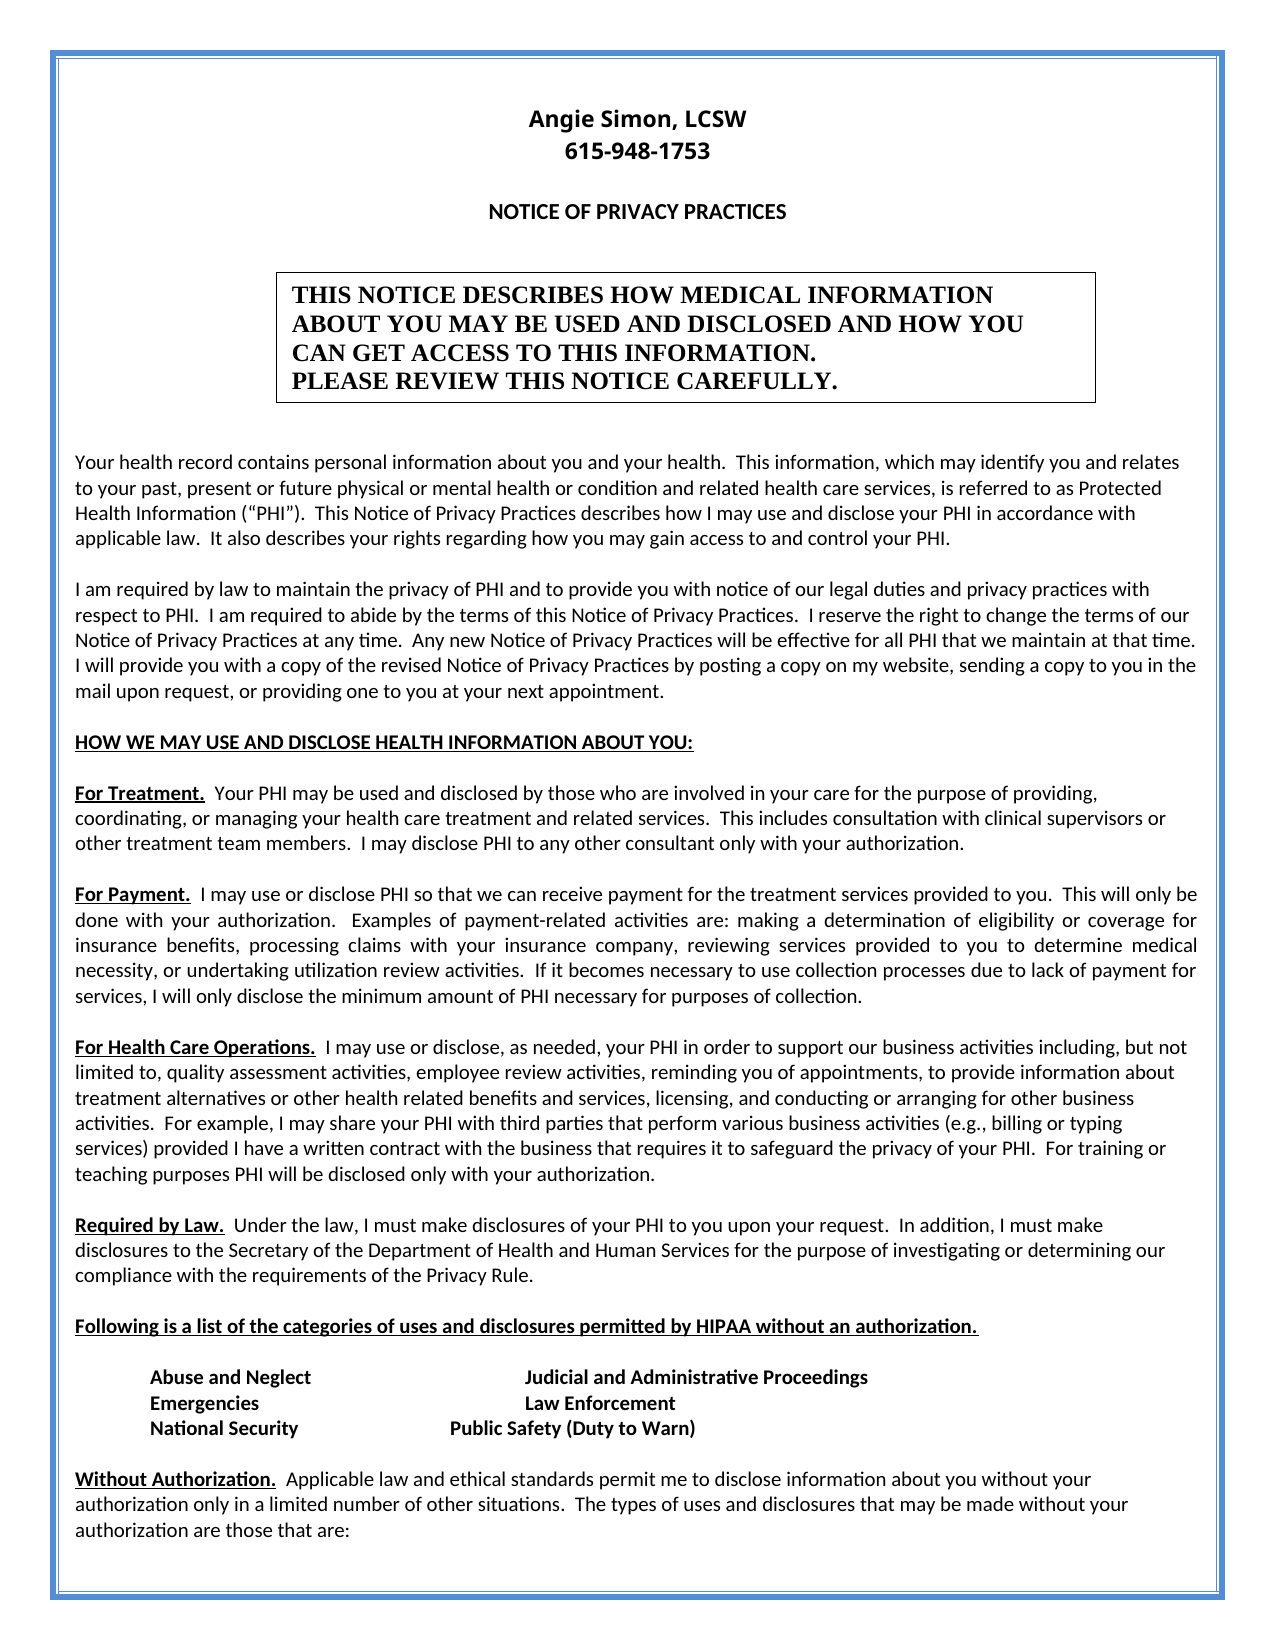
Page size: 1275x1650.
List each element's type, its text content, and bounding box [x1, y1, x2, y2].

text 615-948-1753 [75, 135, 1200, 166]
text Without Authorization. Applicable law and ethical standards permit me to disclose information about you without your authorization only in a limited number of other situations. The types of uses and disclosures that may be made without your authorization are those that are: [75, 1466, 1200, 1542]
text I am required by law to maintain the privacy of PHI and to provide you with notice of our legal duties and privacy practices with respect to PHI. I am required to abide by the terms of this Notice of Privacy Practices. I reserve the right to change the terms of our Notice of Privacy Practices at any time. Any new Notice of Privacy Practices will be effective for all PHI that we maintain at that time. I will provide you with a copy of the revised Notice of Privacy Practices by posting a copy on my website, sending a copy to you in the mail upon request, or providing one to you at your next appointment. [75, 576, 1200, 703]
text Your health record contains personal information about you and your health. This information, which may identify you and relates to your past, present or future physical or mental health or condition and related health care services, is referred to as Protected Health Information (“PHI”). This Notice of Privacy Practices describes how I may use and disclose your PHI in accordance with applicable law. It also describes your rights regarding how you may gain access to and control your PHI. [75, 449, 1200, 551]
text Required by Law. Under the law, I must make disclosures of your PHI to you upon your request. In addition, I must make disclosures to the Secretary of the Department of Health and Human Services for the purpose of investigating or determining our compliance with the requirements of the Privacy Rule. [75, 1212, 1200, 1288]
text Following is a list of the categories of uses and disclosures permitted by HIPAA without an authorization. [75, 1313, 1200, 1339]
text NOTICE OF PRIVACY PRACTICES [75, 197, 1200, 225]
text Abuse and Neglect Judicial and Administrative Proceedings [75, 1364, 1200, 1390]
text For Health Care Operations. I may use or disclose, as needed, your PHI in order to support our business activities including, but not limited to, quality assessment activities, employee review activities, reminding you of appointments, to provide information about treatment alternatives or other health related benefits and services, licensing, and conducting or arranging for other business activities. For example, I may share your PHI with third parties that perform various business activities (e.g., billing or typing services) provided I have a written contract with the business that requires it to safeguard the privacy of your PHI. For training or teaching purposes PHI will be disclosed only with your authorization. [75, 1034, 1200, 1186]
text For Treatment. Your PHI may be used and disclosed by those who are involved in your care for the purpose of providing, coordinating, or managing your health care treatment and related services. This includes consultation with clinical supervisors or other treatment team members. I may disclose PHI to any other consultant only with your authorization. [75, 780, 1200, 856]
text For Payment. I may use or disclose PHI so that we can receive payment for the treatment services provided to you. This will only be done with your authorization. Examples of payment-related activities are: making a determination of eligibility or coverage for insurance benefits, processing claims with your insurance company, reviewing services provided to you to determine medical necessity, or undertaking utilization review activities. If it becomes necessary to use collection processes due to lack of payment for services, I will only disclose the minimum amount of PHI necessary for purposes of collection. [75, 881, 1200, 1008]
text Emergencies Law Enforcement [75, 1390, 1200, 1415]
text Angie Simon, LCSW [75, 103, 1200, 135]
text National Security Public Safety (Duty to Warn) [75, 1415, 1200, 1441]
text HOW WE MAY USE AND DISCLOSE HEALTH INFORMATION ABOUT YOU: [75, 729, 1200, 754]
